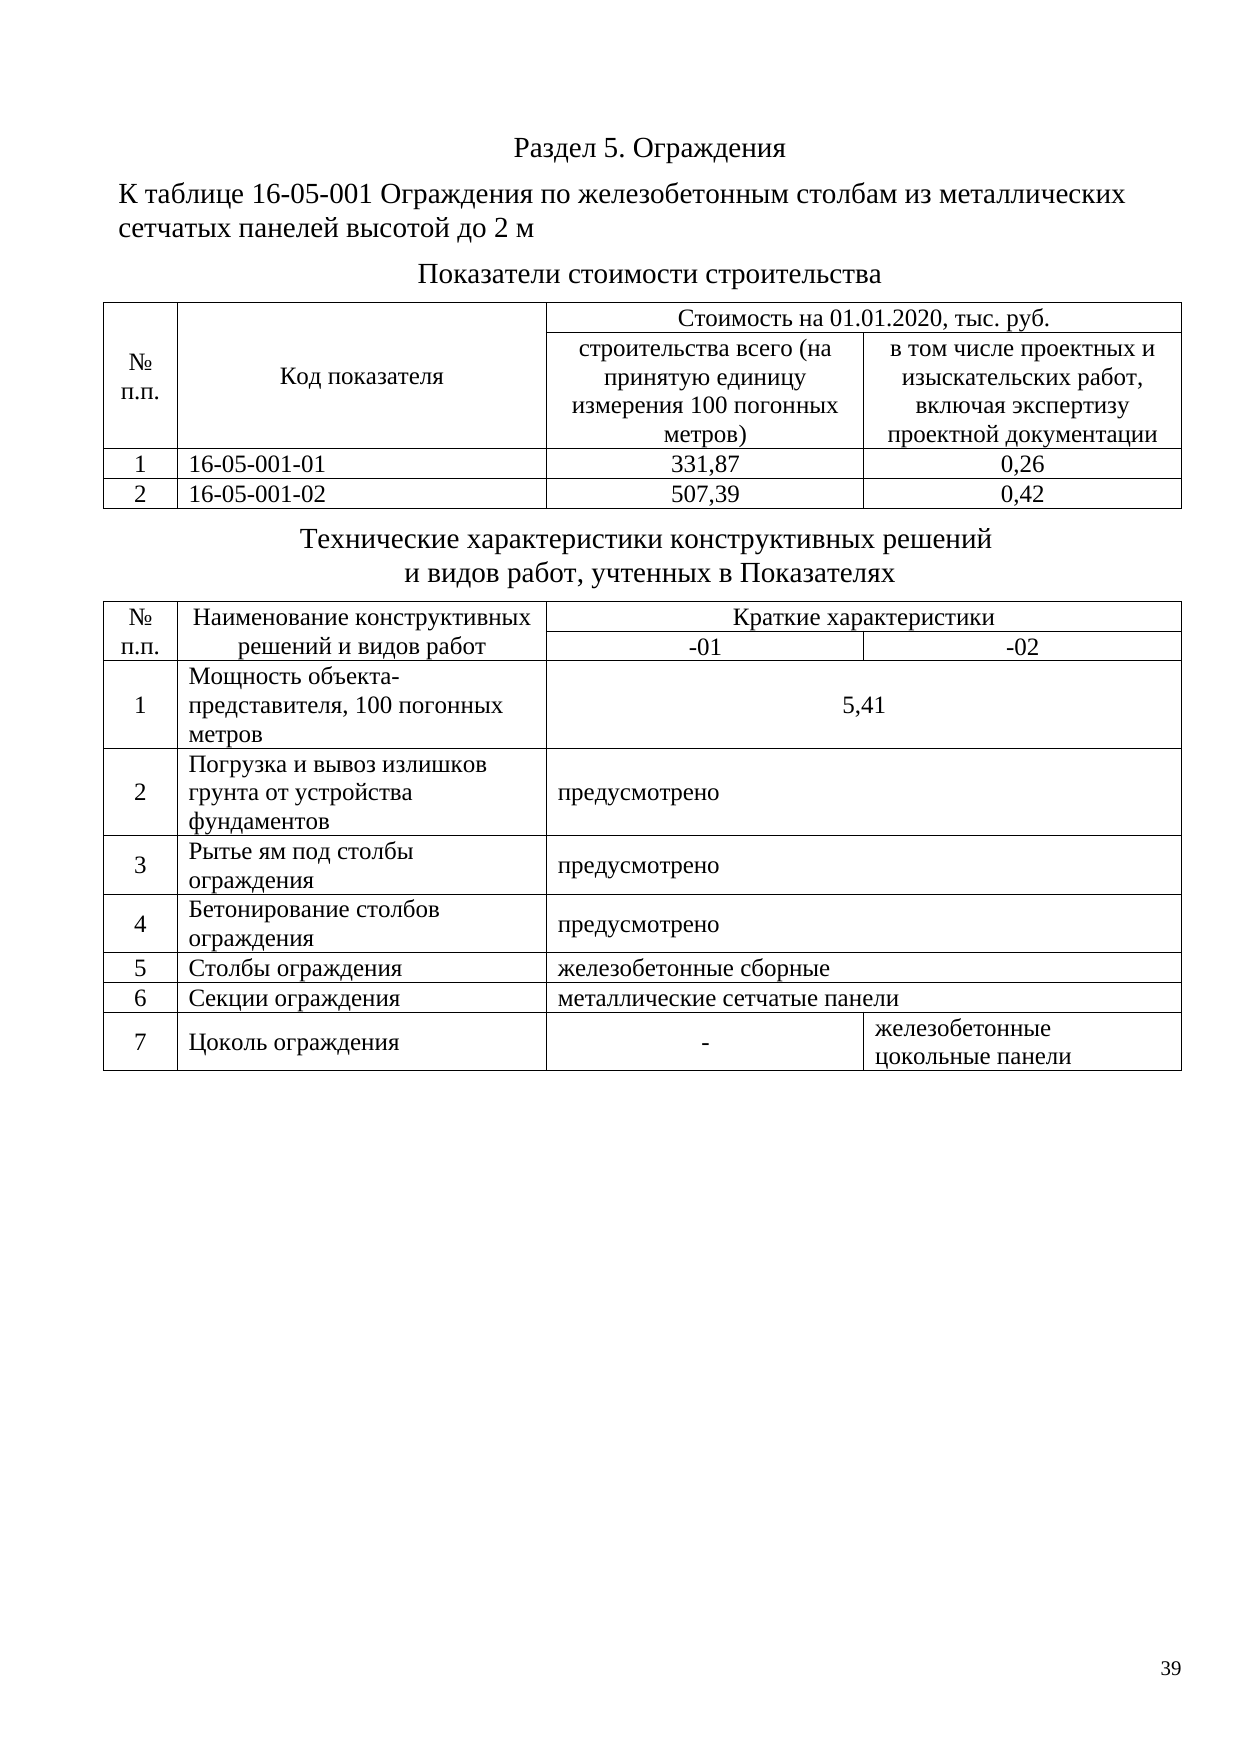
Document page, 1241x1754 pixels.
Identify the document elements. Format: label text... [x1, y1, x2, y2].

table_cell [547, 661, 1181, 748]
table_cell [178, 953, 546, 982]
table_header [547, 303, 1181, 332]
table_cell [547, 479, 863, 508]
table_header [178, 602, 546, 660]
text Раздел 5. Ограждения [118, 131, 1181, 164]
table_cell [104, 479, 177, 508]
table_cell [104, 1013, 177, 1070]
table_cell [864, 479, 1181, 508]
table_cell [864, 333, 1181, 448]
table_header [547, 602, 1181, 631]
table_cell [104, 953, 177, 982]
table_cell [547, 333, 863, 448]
text Технические характеристики конструктивных решений и видов работ, учтенных в Показателях [118, 521, 1181, 588]
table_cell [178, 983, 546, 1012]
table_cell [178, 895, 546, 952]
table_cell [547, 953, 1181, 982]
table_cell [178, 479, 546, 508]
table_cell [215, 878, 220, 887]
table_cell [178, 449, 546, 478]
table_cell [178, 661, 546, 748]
text К таблице 16-05-001 Ограждения по железобетонным столбам из металлических сетчатых панелей высотой до 2 м [118, 177, 1181, 244]
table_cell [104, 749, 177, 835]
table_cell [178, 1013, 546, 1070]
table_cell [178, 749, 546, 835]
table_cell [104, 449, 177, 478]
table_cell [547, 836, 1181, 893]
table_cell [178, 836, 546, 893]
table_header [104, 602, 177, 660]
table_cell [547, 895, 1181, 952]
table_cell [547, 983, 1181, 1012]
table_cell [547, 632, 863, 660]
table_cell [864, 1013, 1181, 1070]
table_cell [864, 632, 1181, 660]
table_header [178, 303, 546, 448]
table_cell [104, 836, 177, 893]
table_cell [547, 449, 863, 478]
text Показатели стоимости строительства [118, 256, 1181, 290]
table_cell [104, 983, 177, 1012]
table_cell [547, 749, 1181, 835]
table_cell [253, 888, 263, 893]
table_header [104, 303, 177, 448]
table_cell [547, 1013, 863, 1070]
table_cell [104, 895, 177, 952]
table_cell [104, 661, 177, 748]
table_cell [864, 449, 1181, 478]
